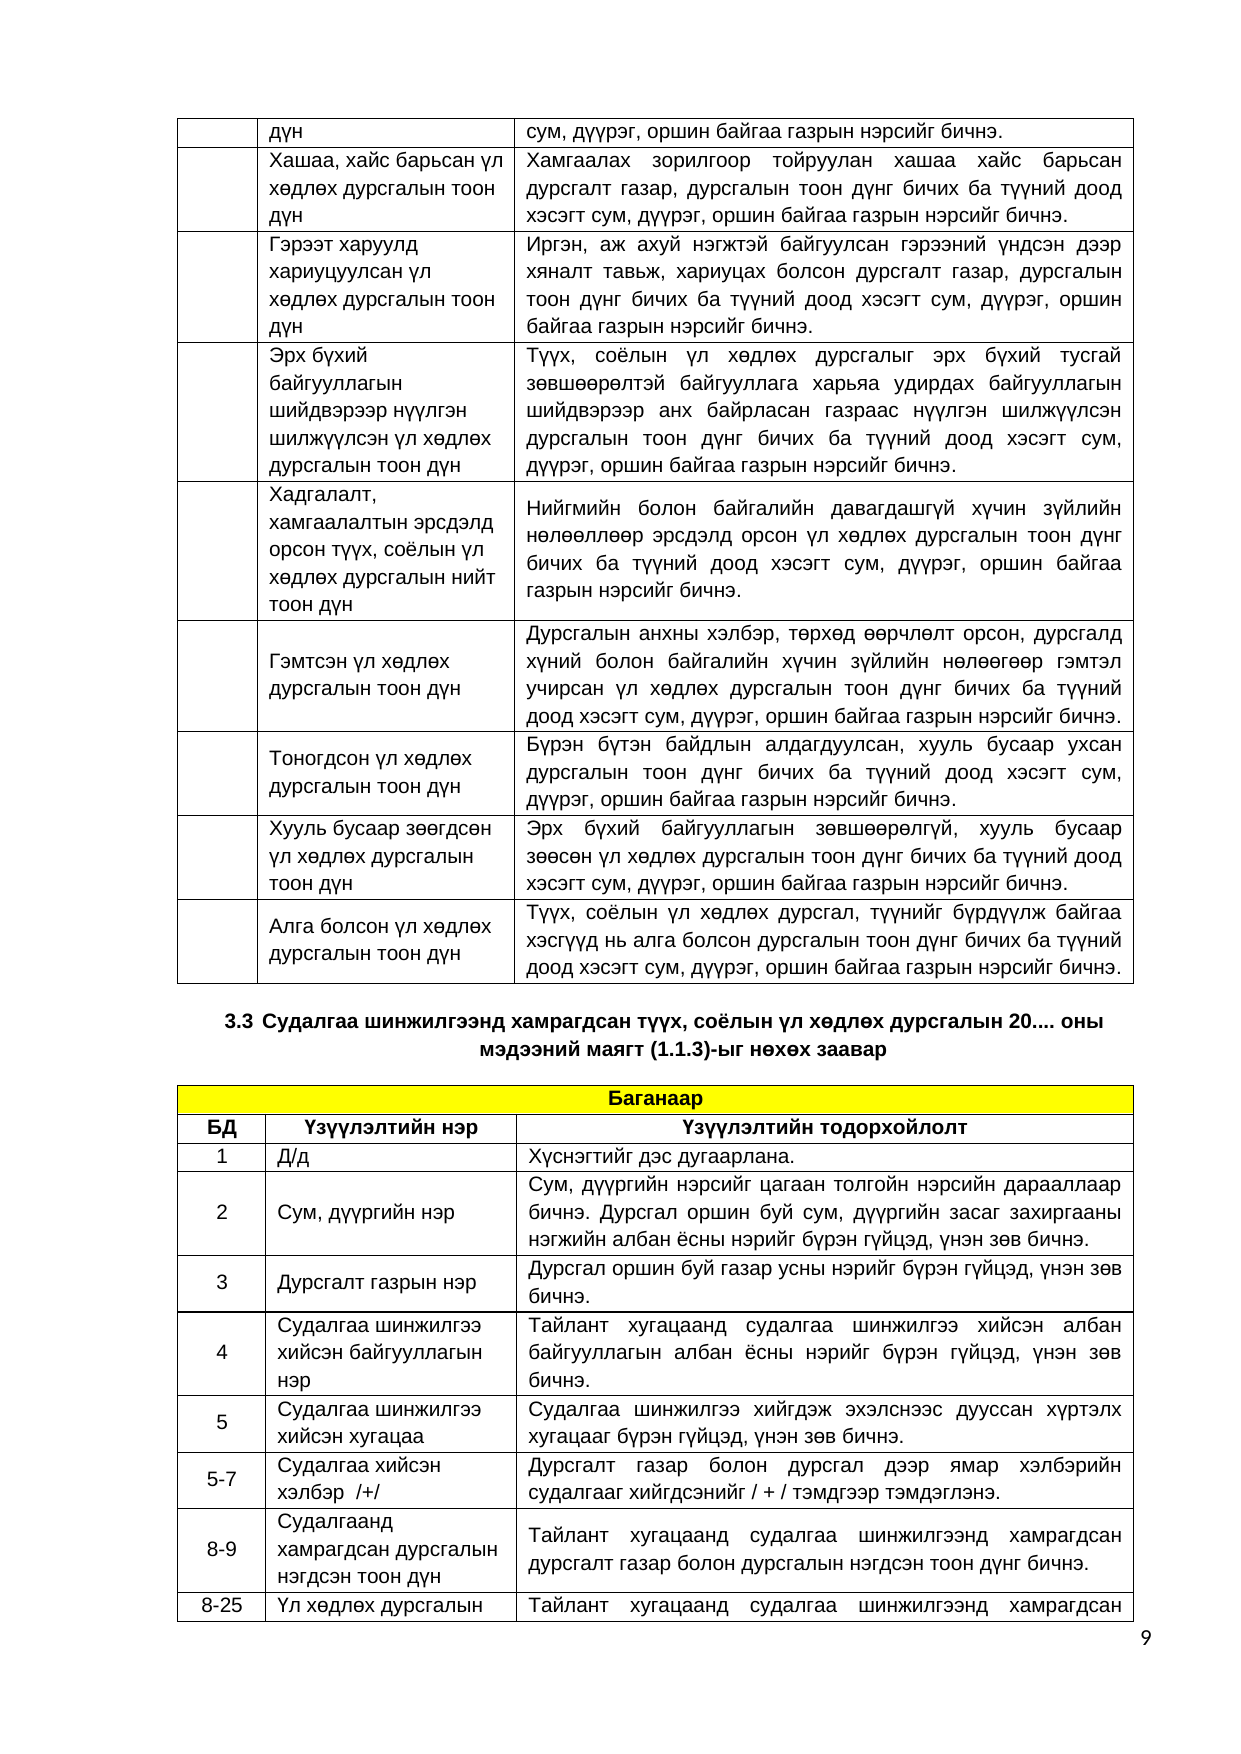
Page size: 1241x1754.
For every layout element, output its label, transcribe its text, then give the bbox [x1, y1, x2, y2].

table_cell [178, 816, 257, 899]
table_cell [178, 119, 257, 147]
table_cell Хамгаалах зорилгоор тойруулан хашаа хайс барьсан дурсгалт газар, дурсгалын тоон дүнг бичих ба түүний доод хэсэгт сум, дүүрэг, оршин байгаа газрын нэрсийг бичнэ. [515, 148, 1133, 231]
table_cell Судалгаа хийсэн хэлбэр /+/ [266, 1453, 516, 1508]
table_cell [178, 732, 257, 815]
table_cell 5-7 [178, 1453, 265, 1508]
table_cell Гэмтсэн үл хөдлөх дурсгалын тоон дүн [258, 621, 514, 731]
table_cell Дурсгалт газрын нэр [266, 1256, 516, 1311]
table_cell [258, 119, 514, 147]
table_cell Сум, дүүргийн нэр [266, 1172, 516, 1255]
list Судалгаа шинжилгээнд хамрагдсан түүх, соёлын үл хөдлөх дурсгалын 20.... оны мэдээний маягт (1.1.3)-ыг нөхөх заавар [177, 1009, 1152, 1060]
table_cell Хашаа, хайс барьсан үл хөдлөх дурсгалын тоон дүн [258, 148, 514, 231]
table_cell Судалгаа шинжилгээ хийсэн байгууллагын нэр [266, 1313, 516, 1395]
table_cell Д/д [266, 1144, 516, 1171]
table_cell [517, 1593, 1133, 1621]
table_cell 3 [178, 1256, 265, 1311]
table_cell Дурсгалын анхны хэлбэр, төрхөд өөрчлөлт орсон, дурсгалд хүний болон байгалийн хүчин зүйлийн нөлөөгөөр гэмтэл учирсан үл хөдлөх дурсгалын тоон дүнг бичих ба түүний доод хэсэгт сум, дүүрэг, оршин байгаа газрын нэрсийг бичнэ. [515, 621, 1133, 731]
table_cell Хүснэгтийг дэс дугаарлана. [517, 1144, 1133, 1171]
table_cell Тайлант хугацаанд судалгаа шинжилгээнд хамрагдсан дурсгалт газар болон дурсгалын нэгдсэн тоон дүнг бичнэ. [517, 1509, 1133, 1592]
table_header Баганаар [178, 1086, 1133, 1113]
table_cell 5 [178, 1396, 265, 1452]
table_cell Эрх бүхий байгууллагын зөвшөөрөлгүй, хууль бусаар зөөсөн үл хөдлөх дурсгалын тоон дүнг бичих ба түүний доод хэсэгт сум, дүүрэг, оршин байгаа газрын нэрсийг бичнэ. [515, 816, 1133, 899]
table_cell Гэрээт харуулд хариуцуулсан үл хөдлөх дурсгалын тоон дүн [258, 232, 514, 342]
table_cell [178, 343, 257, 481]
table_cell Судалгаа шинжилгээ хийсэн хугацаа [266, 1396, 516, 1452]
table_cell 4 [178, 1313, 265, 1395]
table_cell Түүх, соёлын үл хөдлөх дурсгал, түүнийг бүрдүүлж байгаа хэсгүүд нь алга болсон дурсгалын тоон дүнг бичих ба түүний доод хэсэгт сум, дүүрэг, оршин байгаа газрын нэрсийг бичнэ. [515, 900, 1133, 983]
table_cell Тайлант хугацаанд судалгаа шинжилгээ хийсэн албан байгууллагын албан ёсны нэрийг бүрэн гүйцэд, үнэн зөв бичнэ. [517, 1313, 1133, 1395]
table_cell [266, 1593, 516, 1621]
table_cell Нийгмийн болон байгалийн давагдашгүй хүчин зүйлийн нөлөөллөөр эрсдэлд орсон үл хөдлөх дурсгалын тоон дүнг бичих ба түүний доод хэсэгт сум, дүүрэг, оршин байгаа газрын нэрсийг бичнэ. [515, 482, 1133, 620]
table_cell Алга болсон үл хөдлөх дурсгалын тоон дүн [258, 900, 514, 983]
table_cell Үзүүлэлтийн нэр [266, 1115, 516, 1142]
table_cell [178, 232, 257, 342]
table_cell Түүх, соёлын үл хөдлөх дурсгалыг эрх бүхий тусгай зөвшөөрөлтэй байгууллага харьяа удирдах байгууллагын шийдвэрээр анх байрласан газраас нүүлгэн шилжүүлсэн дурсгалын тоон дүнг бичих ба түүний доод хэсэгт сум, дүүрэг, оршин байгаа газрын нэрсийг бичнэ. [515, 343, 1133, 481]
table_cell 8-25 [178, 1593, 265, 1621]
table_cell Бүрэн бүтэн байдлын алдагдуулсан, хууль бусаар ухсан дурсгалын тоон дүнг бичих ба түүний доод хэсэгт сум, дүүрэг, оршин байгаа газрын нэрсийг бичнэ. [515, 732, 1133, 815]
table_cell Хууль бусаар зөөгдсөн үл хөдлөх дурсгалын тоон дүн [258, 816, 514, 899]
table_cell Үзүүлэлтийн тодорхойлолт [517, 1115, 1133, 1142]
table_cell 2 [178, 1172, 265, 1255]
table_cell Дурсгалт газар болон дурсгал дээр ямар хэлбэрийн судалгааг хийгдсэнийг / + / тэмдгээр тэмдэглэнэ. [517, 1453, 1133, 1508]
table_cell [178, 482, 257, 620]
table_cell Эрх бүхий байгууллагын шийдвэрээр нүүлгэн шилжүүлсэн үл хөдлөх дурсгалын тоон дүн [258, 343, 514, 481]
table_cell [515, 119, 1133, 147]
table_cell Тоногдсон үл хөдлөх дурсгалын тоон дүн [258, 732, 514, 815]
table_cell Сум, дүүргийн нэрсийг цагаан толгойн нэрсийн дарааллаар бичнэ. Дурсгал оршин буй сум, дүүргийн засаг захиргааны нэгжийн албан ёсны нэрийг бүрэн гүйцэд, үнэн зөв бичнэ. [517, 1172, 1133, 1255]
table_cell [178, 621, 257, 731]
table_cell 1 [178, 1144, 265, 1171]
table_cell [178, 148, 257, 231]
table_cell Хадгалалт, хамгаалалтын эрсдэлд орсон түүх, соёлын үл хөдлөх дурсгалын нийт тоон дүн [258, 482, 514, 620]
table_cell БД [178, 1115, 265, 1142]
table_cell [178, 900, 257, 983]
table_cell Дурсгал оршин буй газар усны нэрийг бүрэн гүйцэд, үнэн зөв бичнэ. [517, 1256, 1133, 1311]
table_cell Судалгаа шинжилгээ хийгдэж эхэлснээс дууссан хүртэлх хугацааг бүрэн гүйцэд, үнэн зөв бичнэ. [517, 1396, 1133, 1452]
table_cell 8-9 [178, 1509, 265, 1592]
table_cell Иргэн, аж ахуй нэгжтэй байгуулсан гэрээний үндсэн дээр хяналт тавьж, хариуцах болсон дурсгалт газар, дурсгалын тоон дүнг бичих ба түүний доод хэсэгт сум, дүүрэг, оршин байгаа газрын нэрсийг бичнэ. [515, 232, 1133, 342]
table_cell Судалгаанд хамрагдсан дурсгалын нэгдсэн тоон дүн [266, 1509, 516, 1592]
